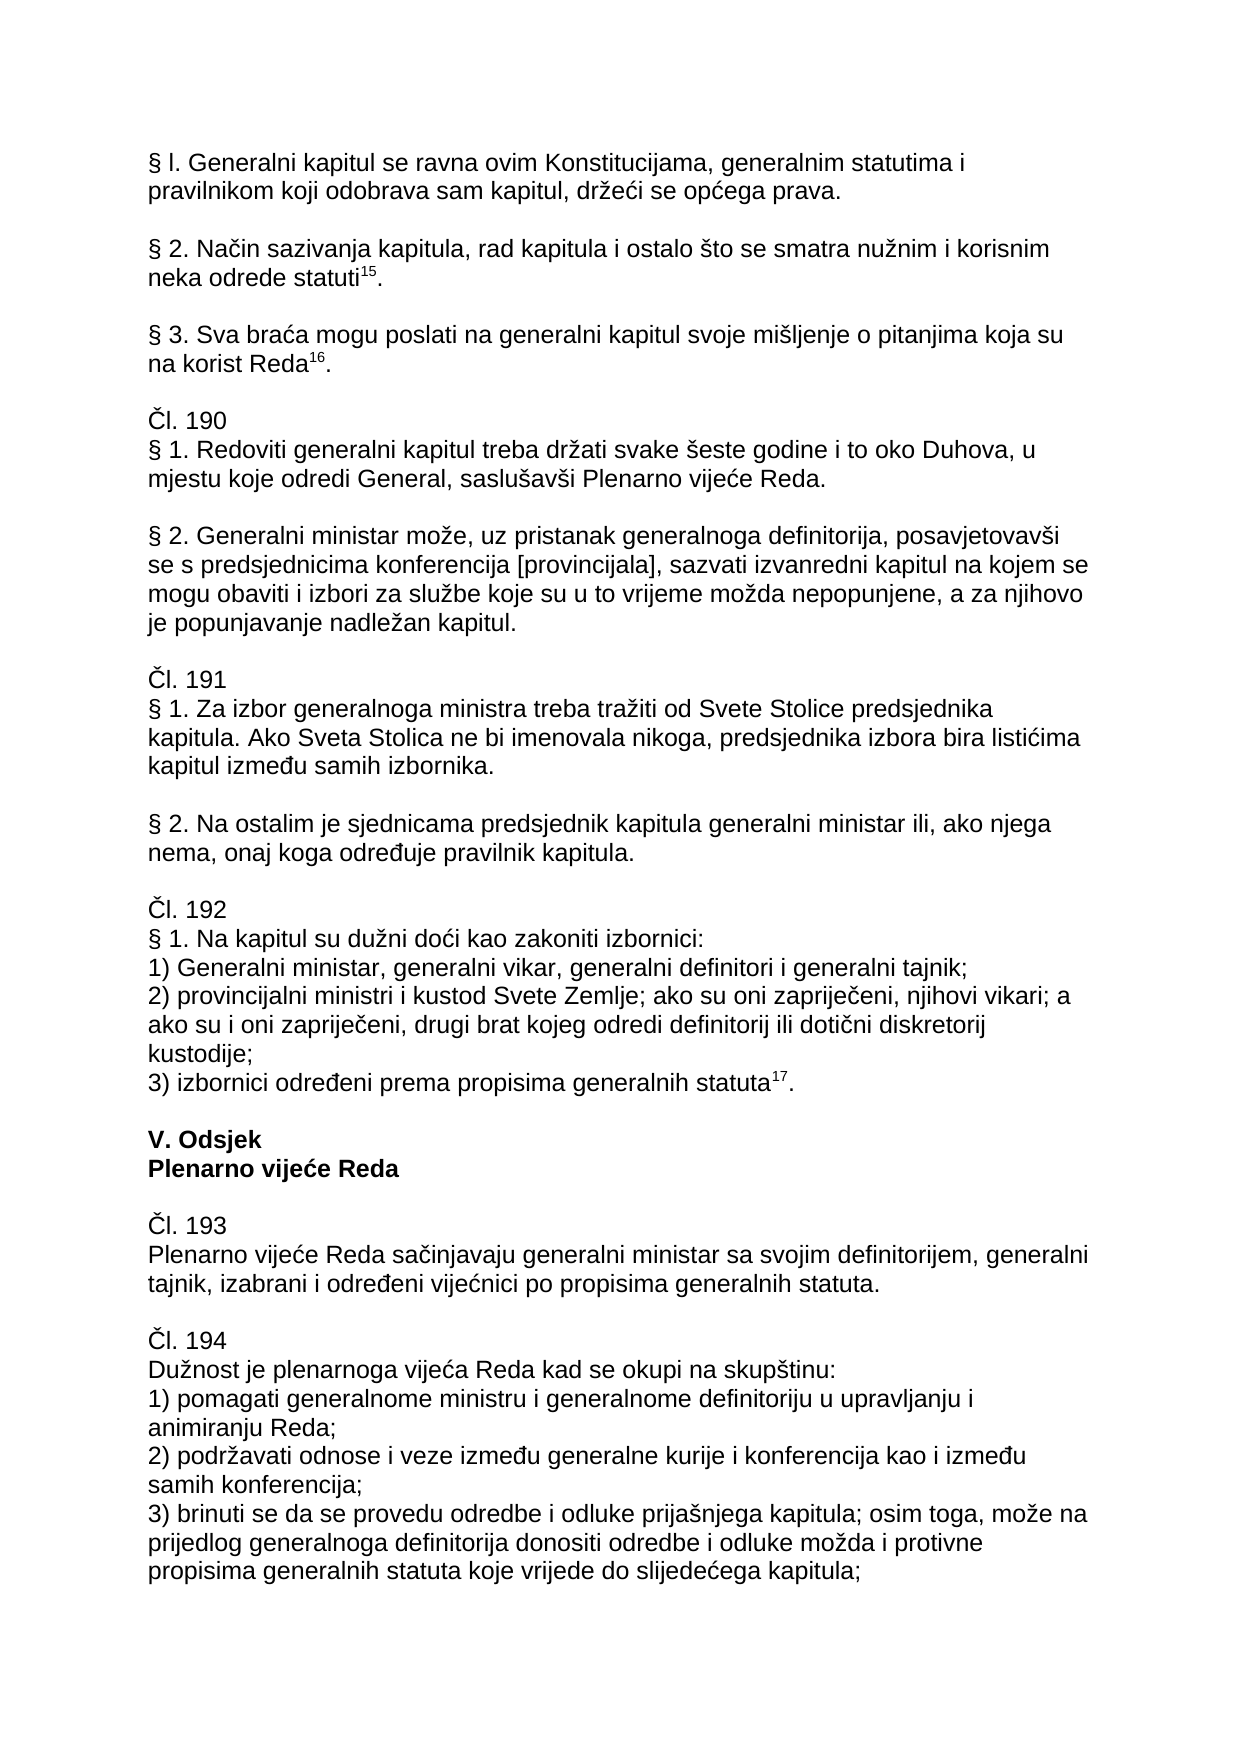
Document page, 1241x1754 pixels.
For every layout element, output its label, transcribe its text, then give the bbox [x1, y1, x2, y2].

text § 2. Način sazivanja kapitula, rad kapitula i ostalo što se smatra nužnim i korisnim neka odrede statuti15. [148, 205, 1093, 291]
text § 3. Sva braća mogu poslati na generalni kapitul svoje mišljenje o pitanjima koja su na korist Reda16. Čl. 190 § 1. Redoviti generalni kapitul treba držati svake šeste godine i to oko Duhova, u mjestu koje odredi General, saslušavši Plenarno vijeće Reda. [148, 291, 1093, 493]
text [148, 148, 1093, 205]
text § 2. Generalni ministar može, uz pristanak generalnoga definitorija, posavjetovavši se s predsjednicima konferencija [provincijala], sazvati izvanredni kapitul na kojem se mogu obaviti i izbori za službe koje su u to vrijeme možda nepopunjene, a za njihovo je popunjavanje nadležan kapitul. Čl. 191 § 1. Za izbor generalnoga ministra treba tražiti od Svete Stolice predsjednika kapitula. Ako Sveta Stolica ne bi imenovala nikoga, predsjednika izbora bira listićima kapitul između samih izbornika. [148, 493, 1093, 780]
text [148, 1125, 1093, 1585]
text § 2. Na ostalim je sjednicama predsjednik kapitula generalni ministar ili, ako njega nema, onaj koga određuje pravilnik kapitula. Čl. 192 § 1. Na kapitul su dužni doći kao zakoniti izbornici: 1) Generalni ministar, generalni vikar, generalni definitori i generalni tajnik; 2) provincijalni ministri i kustod Svete Zemlje; ako su oni zapriječeni, njihovi vikari; a ako su i oni zapriječeni, drugi brat kojeg odredi definitorij ili dotični diskretorij kustodije; 3) izbornici određeni prema propisima generalnih statuta17. [148, 780, 1093, 1096]
